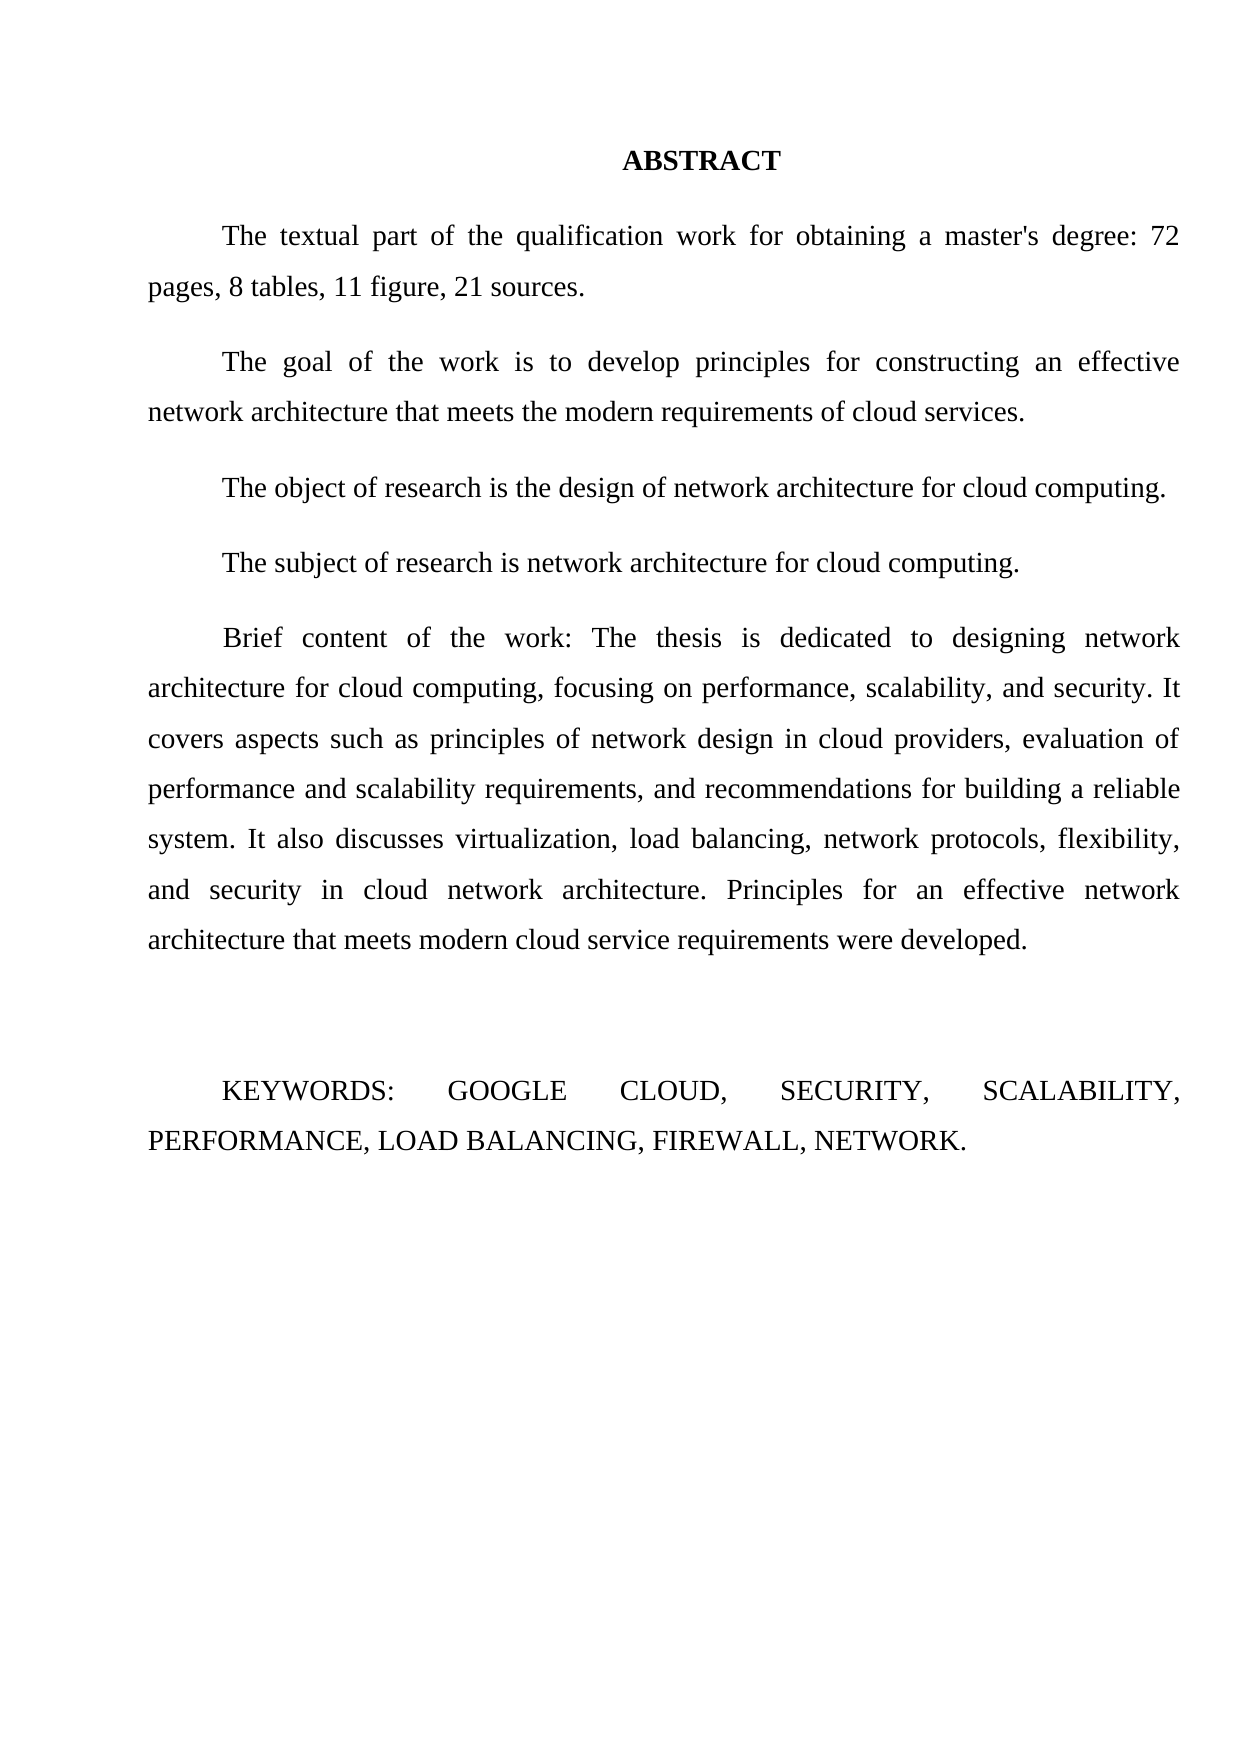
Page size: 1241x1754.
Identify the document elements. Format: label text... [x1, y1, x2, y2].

text The goal of the work is to develop principles for constructing an effective network architecture that meets the modern requirements of cloud services. [148, 344, 1181, 428]
text The subject of research is network architecture for cloud computing. [148, 545, 1181, 578]
text Brief content of the work: The thesis is dedicated to designing network architecture for cloud computing, focusing on performance, scalability, and security. It covers aspects such as principles of network design in cloud providers, evaluation of performance and scalability requirements, and recommendations for building a reliable system. It also discusses virtualization, load balancing, network protocols, flexibility, and security in cloud network architecture. Principles for an effective network architecture that meets modern cloud service requirements were developed. [148, 620, 1181, 956]
text KEYWORDS: GOOGLE CLOUD, SECURITY, SCALABILITY, PERFORMANCE, LOAD BALANCING, FIREWALL, NETWORK. [148, 1073, 1181, 1157]
text ABSTRACT [148, 143, 1181, 177]
text The object of research is the design of network architecture for cloud computing. [148, 470, 1181, 503]
text The textual part of the qualification work for obtaining a master's degree: 72 pages, 8 tables, 11 figure, 21 sources. [148, 218, 1181, 302]
